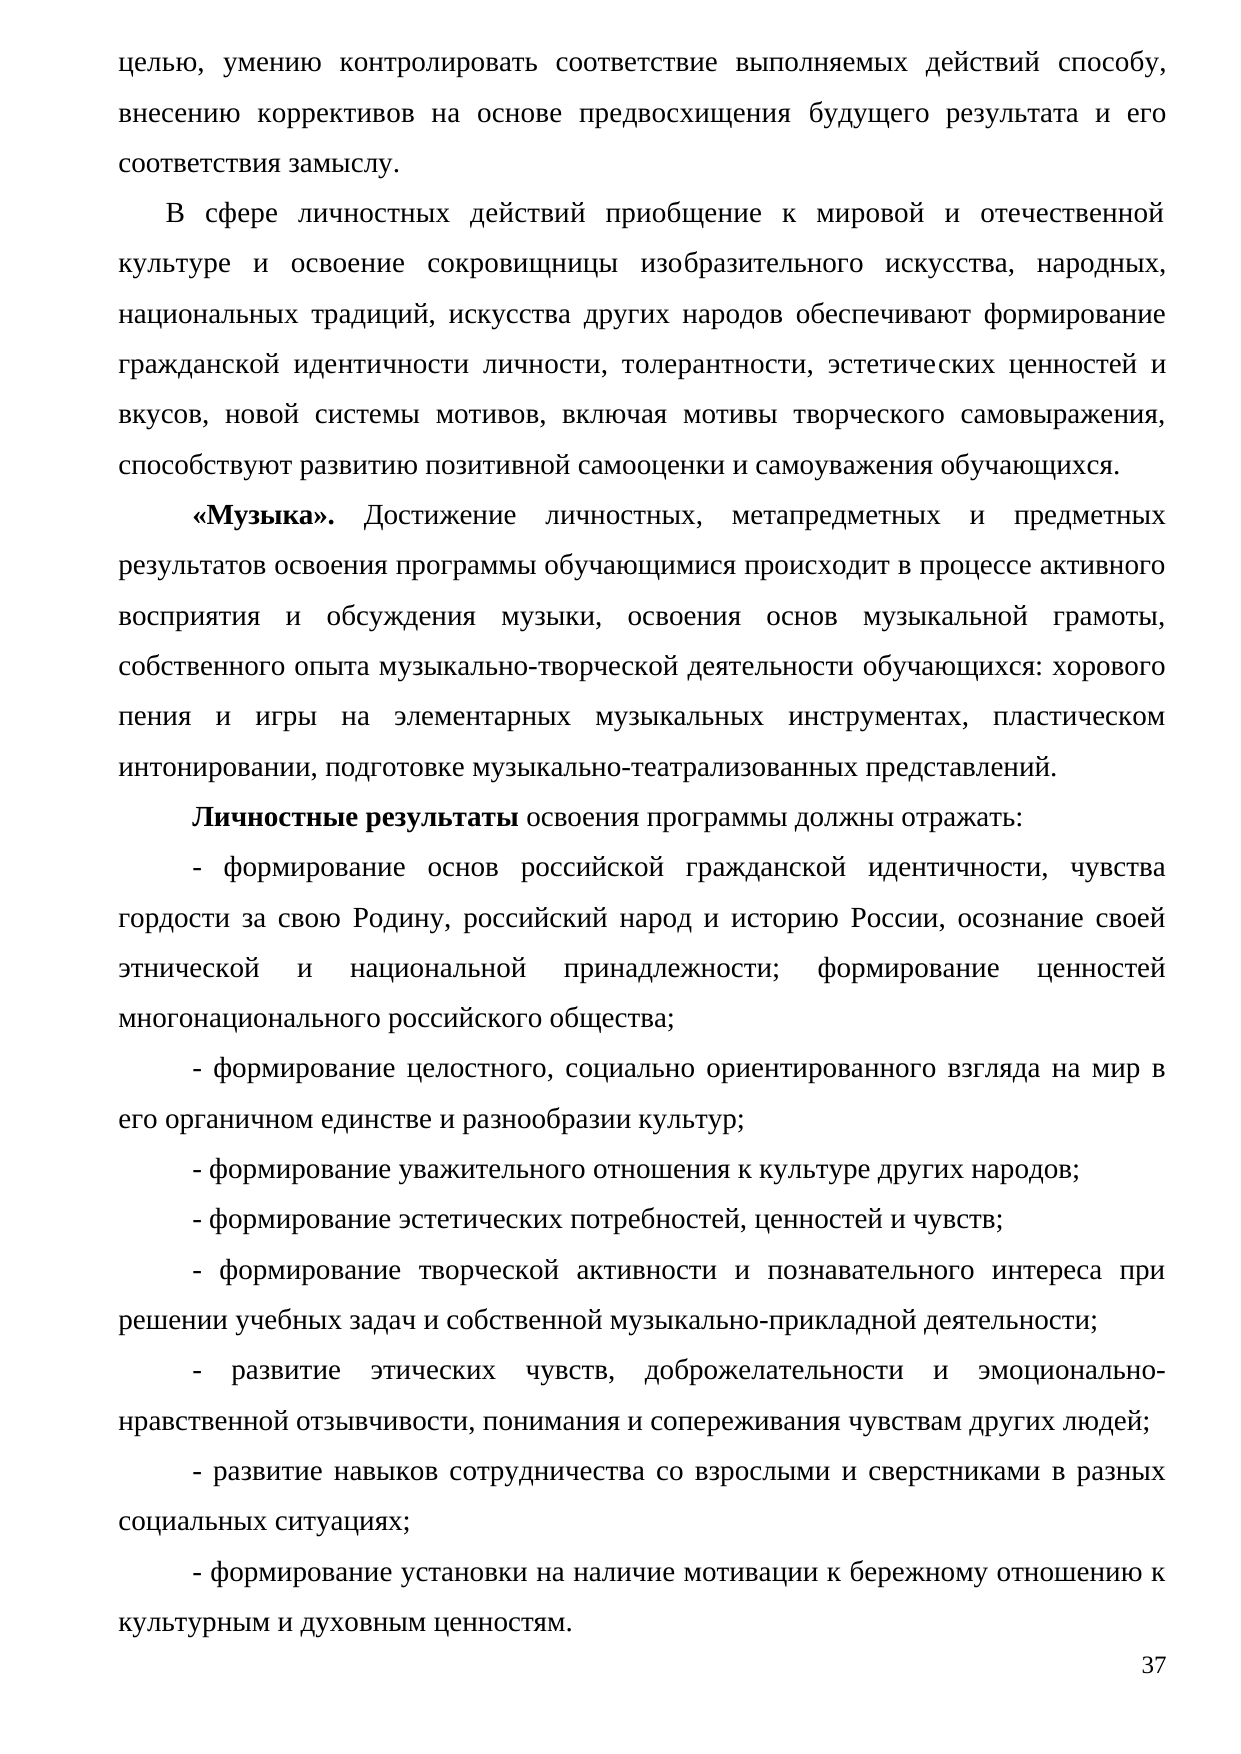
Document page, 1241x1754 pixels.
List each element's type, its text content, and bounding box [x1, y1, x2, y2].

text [118, 44, 1167, 178]
text - формирование основ российской гражданской идентичности, чувства гордости за свою Родину, российский народ и историю России, осознание своей этнической и национальной принадлежности; формирование ценностей многонационального российского общества; [118, 849, 1167, 1034]
text В сфере личностных действий приобщение к мировой и отечественной культуре и освоение сокровищницы изобразительного искусства, народных, национальных традиций, искусства других народов обеспечивают формирование гражданской идентичности личности, толерантности, эстетических ценностей и вкусов, новой системы мотивов, включая мотивы творческого самовыражения, способствуют развитию позитивной самооценки и самоуважения обучающихся. [118, 195, 1167, 480]
text - формирование уважительного отношения к культуре других народов; [118, 1151, 1167, 1185]
text - развитие этических чувств, доброжелательности и эмоционально-нравственной отзывчивости, понимания и сопереживания чувствам других людей; [118, 1352, 1167, 1436]
text - формирование целостного, социально ориентированного взгляда на мир в его органичном единстве и разнообразии культур; [118, 1051, 1167, 1134]
text Личностные результаты освоения программы должны отражать: [118, 799, 1167, 833]
text - формирование творческой активности и познавательного интереса при решении учебных задач и собственной музыкально-прикладной деятельности; [118, 1252, 1167, 1336]
text - формирование установки на наличие мотивации к бережному отношению к культурным и духовным ценностям. [118, 1554, 1167, 1638]
text - развитие навыков сотрудничества со взрослыми и сверстниками в разных социальных ситуациях; [118, 1453, 1167, 1537]
text «Музыка». Достижение личностных, метапредметных и предметных результатов освоения программы обучающимися происходит в процессе активного восприятия и обсуждения музыки, освоения основ музыкальной грамоты, собственного опыта музыкально-творческой деятельности обучающихся: хорового пения и игры на элементарных музыкальных инструментах, пластическом интонировании, подготовке музыкально-театрализованных представлений. [118, 497, 1167, 782]
text - формирование эстетических потребностей, ценностей и чувств; [118, 1202, 1167, 1235]
